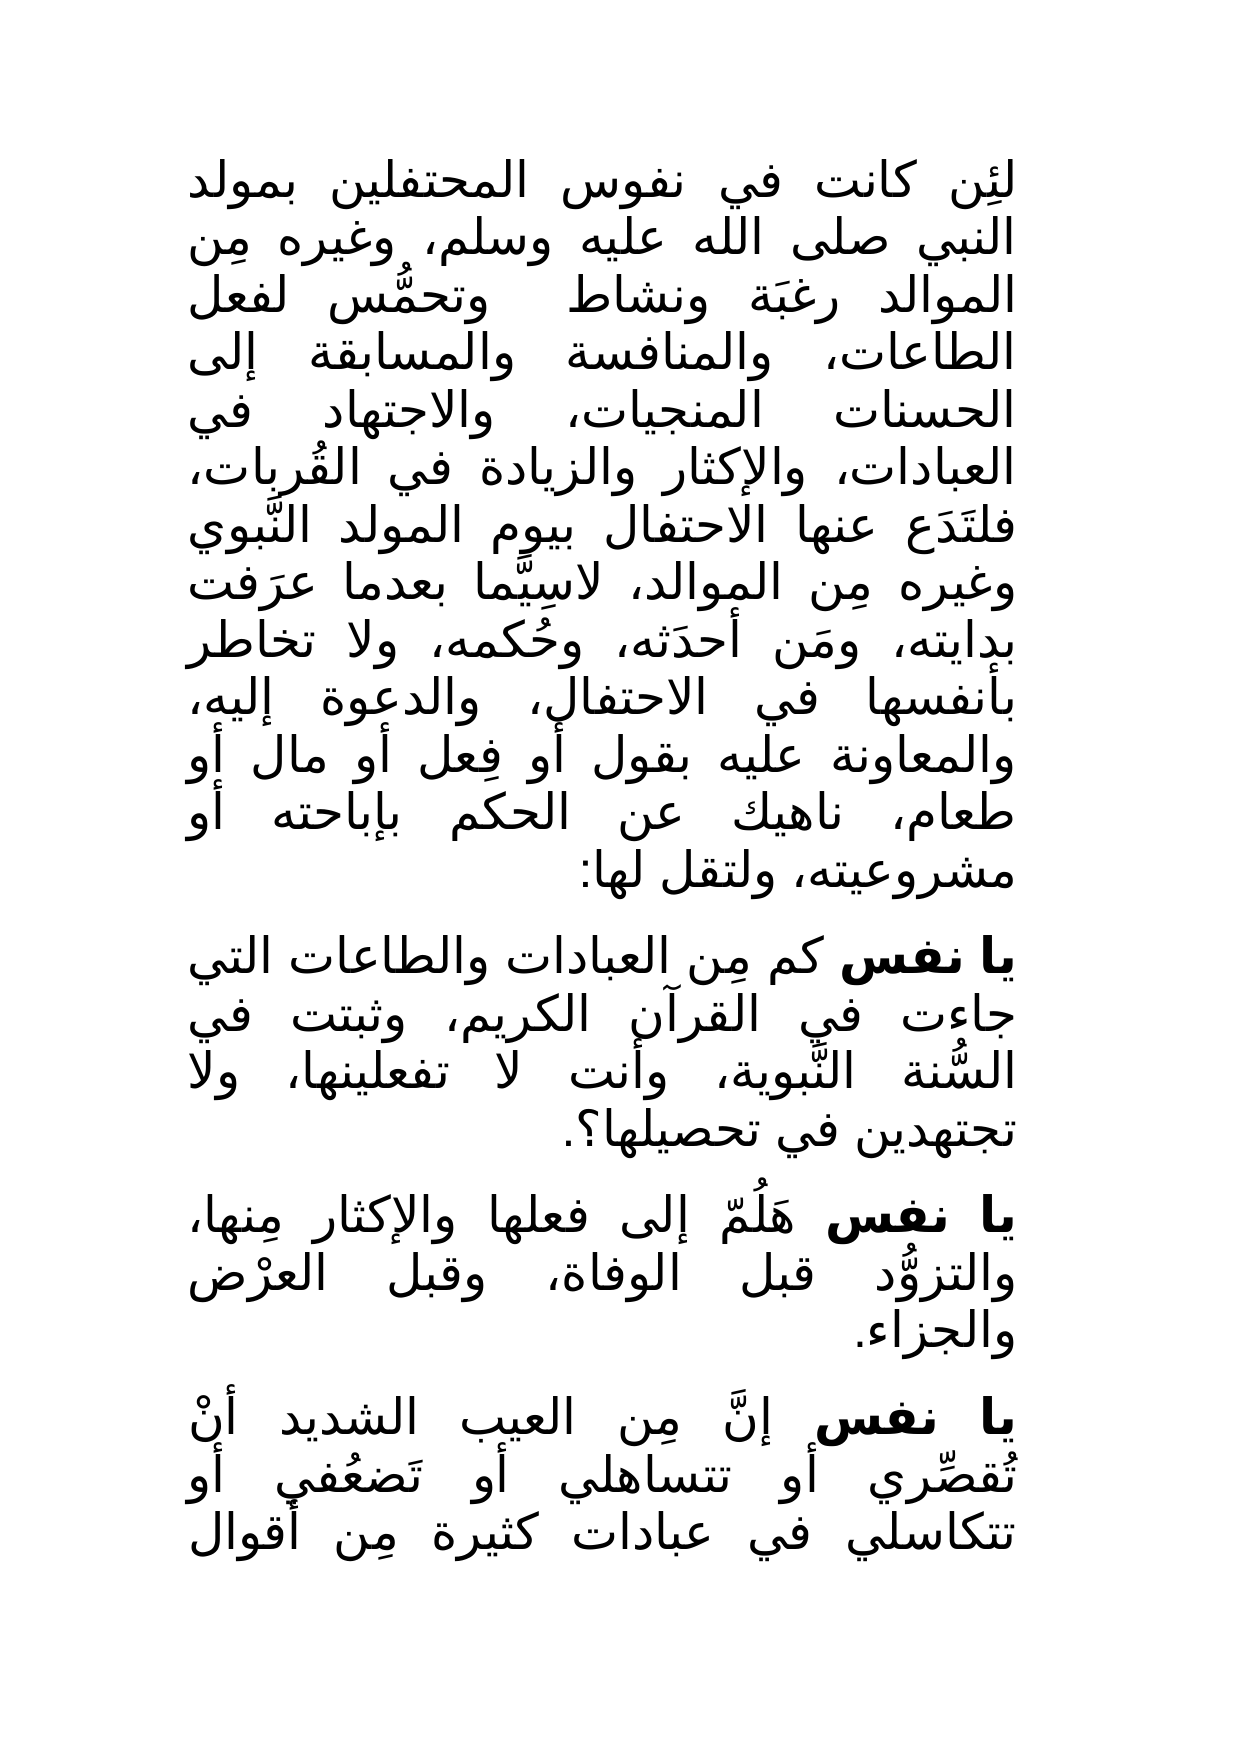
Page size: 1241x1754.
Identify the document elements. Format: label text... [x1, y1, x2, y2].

text يا نفس كم مِن العبادات والطاعات التي جاءت في القرآن الكريم، وثبتت في السُّنة النَّبوية، وأنت لا تفعلينها، ولا تجتهدين في تحصيلها؟. [187, 927, 1017, 1157]
text لئِن كانت في نفوس المحتفلين بمولد النبي صلى الله عليه وسلم، وغيره مِن الموالد رغبَة ونشاط وتحمُّس لفعل الطاعات، والمنافسة والمسابقة إلى الحسنات المنجيات، والاجتهاد في العبادات، والإكثار والزيادة في القُربات، فلتَدَع عنها الاحتفال بيوم المولد النَّبوي وغيره مِن الموالد، لاسِيَّما بعدما عرَفت بدايته، ومَن أحدَثه، وحُكمه، ولا تخاطر بأنفسها في الاحتفال، والدعوة إليه، والمعاونة عليه بقول أو فِعل أو مال أو طعام، ناهيك عن الحكم بإباحته أو مشروعيته، ولتقل لها: [187, 150, 1017, 897]
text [187, 1387, 1017, 1560]
text يا نفس هَلُمّ إلى فعلها والإكثار مِنها، والتزوُّد قبل الوفاة، وقبل العرْض والجزاء. [187, 1186, 1017, 1358]
